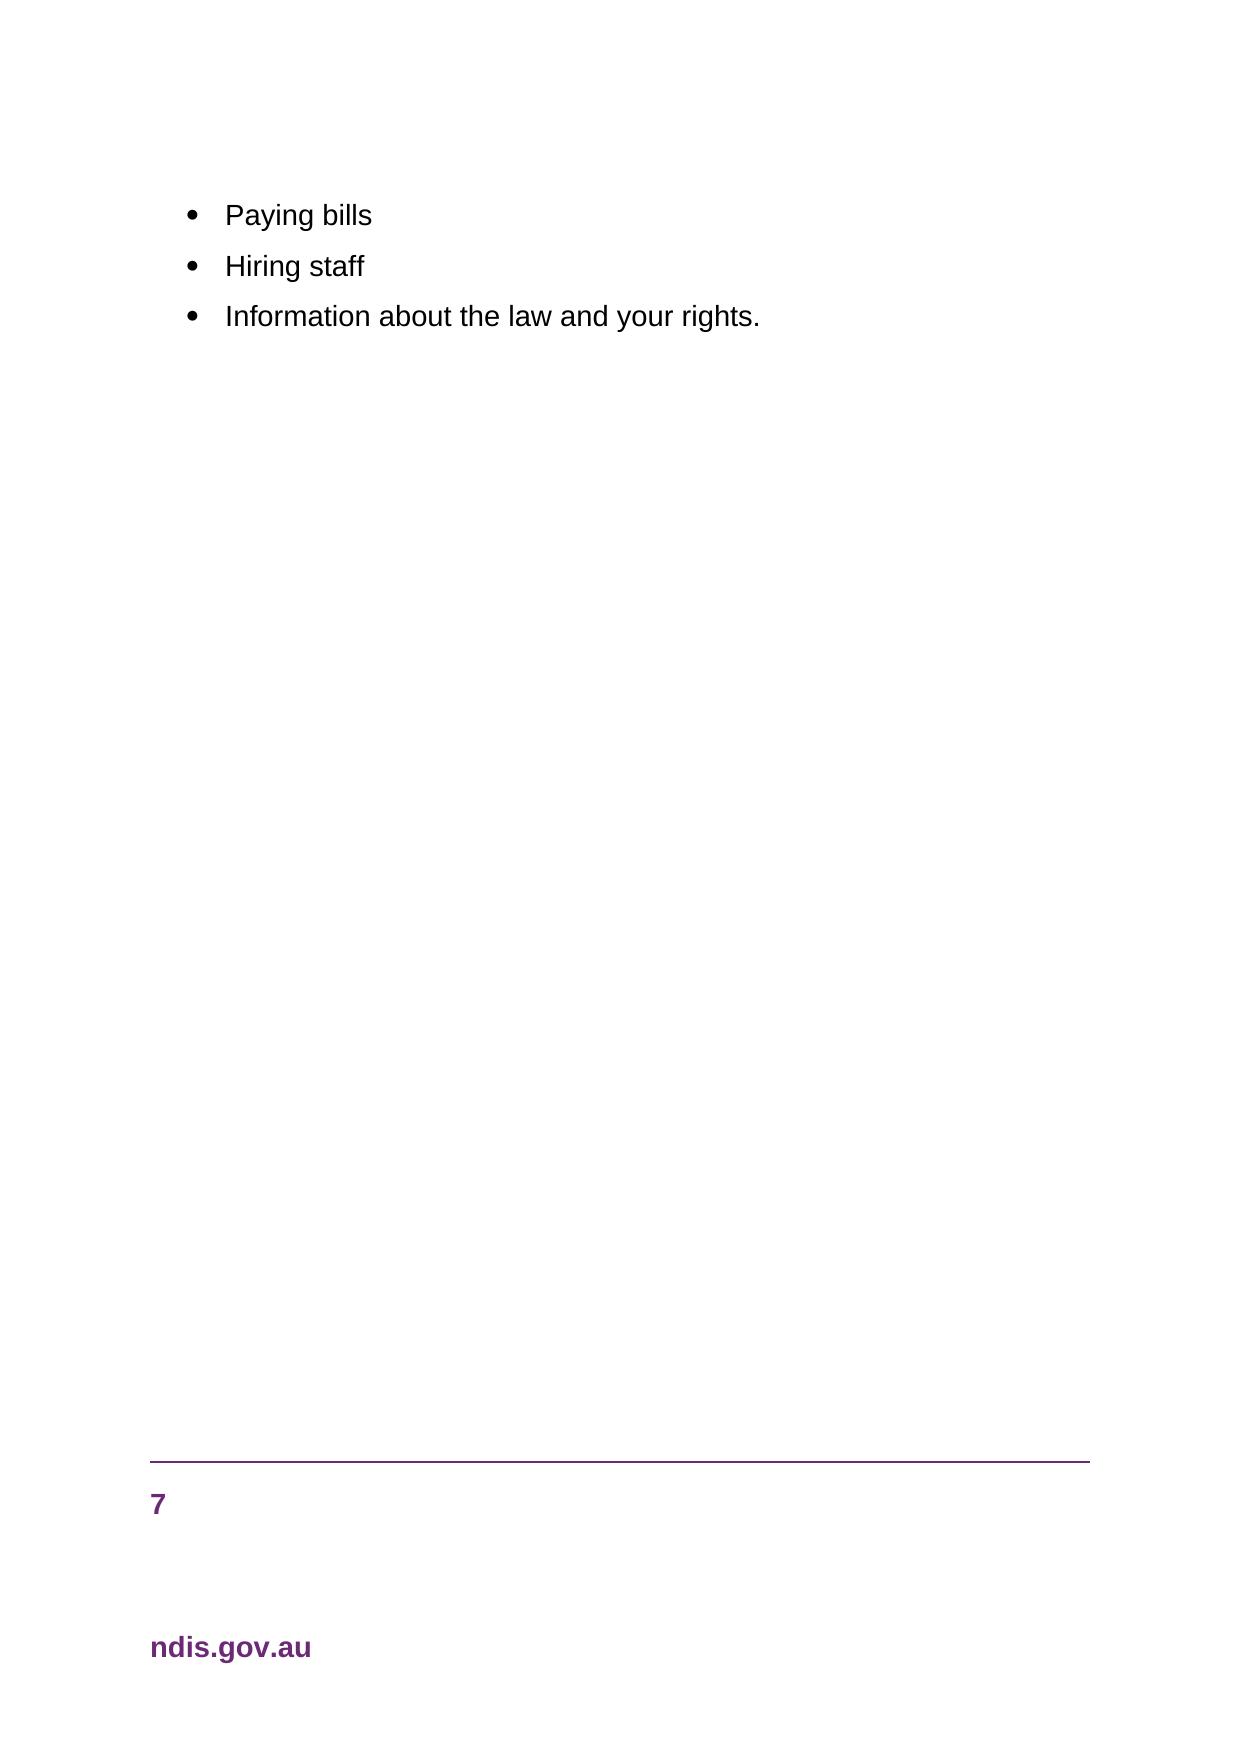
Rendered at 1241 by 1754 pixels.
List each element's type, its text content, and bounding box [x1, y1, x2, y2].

list Information about the law and your rights. [187, 299, 1090, 333]
list Paying bills [187, 198, 1090, 232]
list Hiring staff [187, 249, 1090, 283]
